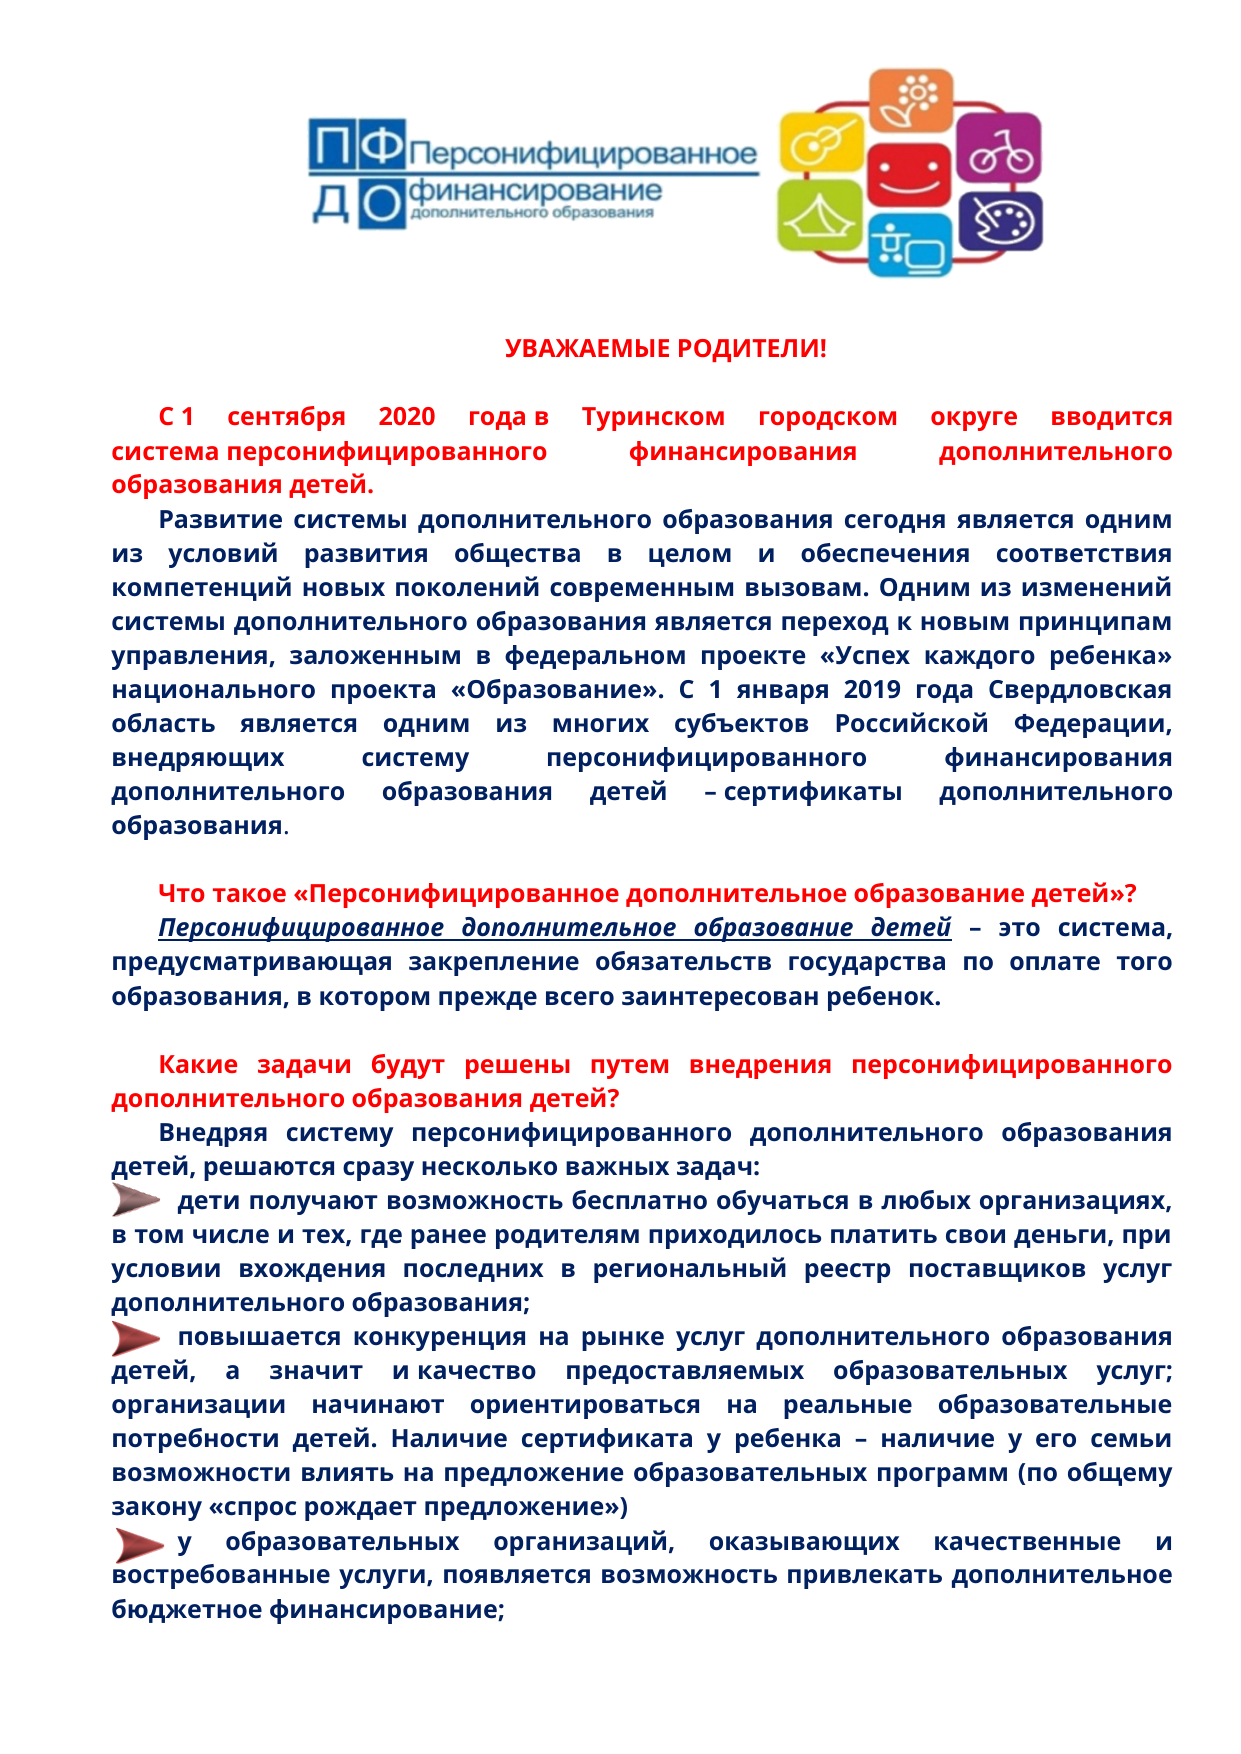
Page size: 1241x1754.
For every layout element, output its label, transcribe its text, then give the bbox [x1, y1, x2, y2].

text дети получают возможность бесплатно обучаться в любых организациях, в том числе и тех, где ранее родителям приходилось платить свои деньги, при условии вхождения последних в региональный реестр поставщиков услуг дополнительного образования; [111, 1182, 1173, 1319]
text Какие задачи будут решены путем внедрения персонифицированного дополнительного образования детей? [111, 1046, 1173, 1114]
text Персонифицированное дополнительное образование детей – это система, предусматривающая закрепление обязательств государства по оплате того образования, в котором прежде всего заинтересован ребенок. [111, 910, 1173, 1012]
text Что такое «Персонифицированное дополнительное образование детей»? [111, 876, 1173, 910]
picture [115, 1527, 165, 1564]
text Внедряя систему персонифицированного дополнительного образования детей, решаются сразу несколько важных задач: [111, 1114, 1173, 1182]
picture [51, 0, 1241, 391]
text С 1 сентября 2020 года в Туринском городском округе вводится система персонифицированного финансирования дополнительного образования детей. [111, 399, 1173, 501]
text Развитие системы дополнительного образования сегодня является одним из условий развития общества в целом и обеспечения соответствия компетенций новых поколений современным вызовам. Одним из изменений системы дополнительного образования является переход к новым принципам управления, заложенным в федеральном проекте «Успех каждого ребенка» национального проекта «Образование». С 1 января 2019 года Свердловская область является одним из многих субъектов Российской Федерации, внедряющих систему персонифицированного финансирования дополнительного образования детей – сертификаты дополнительного образования. [111, 501, 1173, 842]
text повышается конкуренция на рынке услуг дополнительного образования детей, а значит и качество предоставляемых образовательных услуг; организации начинают ориентироваться на реальные образовательные потребности детей. Наличие сертификата у ребенка – наличие у его семьи возможности влиять на предложение образовательных программ (по общему закону «спрос рождает предложение») [111, 1319, 1173, 1523]
text у образовательных организаций, оказывающих качественные и востребованные услуги, появляется возможность привлекать дополнительное бюджетное финансирование; [111, 1523, 1173, 1625]
picture [111, 1320, 161, 1357]
